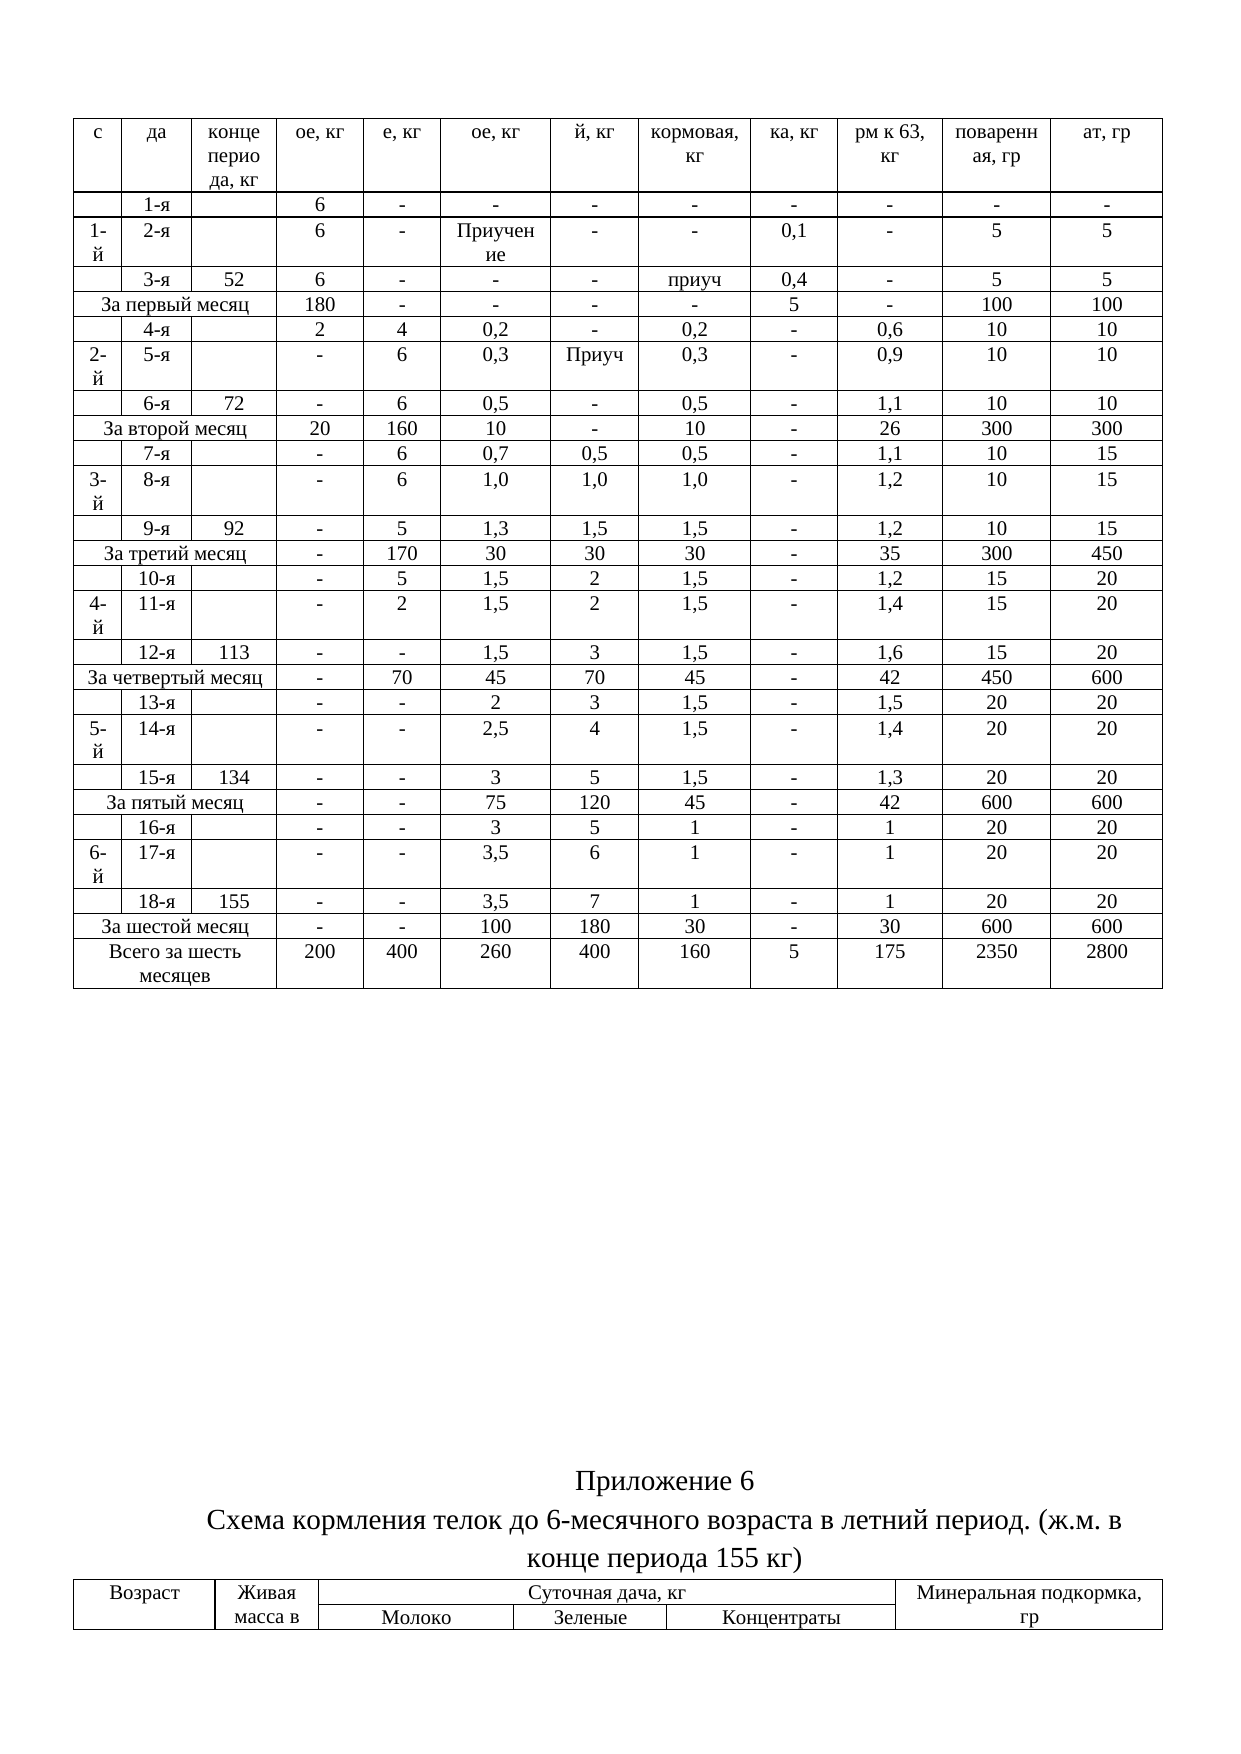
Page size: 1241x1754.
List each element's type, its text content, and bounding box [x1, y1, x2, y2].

table_cell 3-я [122, 267, 191, 291]
table_cell - [551, 391, 638, 415]
table_cell 160 [364, 416, 440, 440]
table_cell 600 [1051, 914, 1162, 938]
table_cell 5 [551, 765, 638, 789]
table_cell 10 [943, 441, 1050, 465]
table_cell 1,2 [838, 466, 942, 514]
table_cell 52 [192, 267, 276, 291]
table_cell 0,5 [639, 391, 750, 415]
table_cell 600 [1051, 790, 1162, 814]
table_cell 30 [551, 541, 638, 565]
table_cell 2 [364, 591, 440, 639]
table_cell - [277, 715, 363, 763]
table_cell - [364, 840, 440, 888]
table_cell 1,5 [441, 566, 550, 590]
table_cell - [751, 342, 837, 390]
table_cell [192, 566, 276, 590]
table_cell - [277, 790, 363, 814]
table_cell 1,5 [639, 690, 750, 714]
table_cell 1,2 [838, 516, 942, 540]
table_cell 20 [943, 765, 1050, 789]
table_cell декада [122, 119, 191, 191]
table_cell [74, 566, 121, 590]
table_cell 5 [943, 218, 1050, 266]
table_cell - [751, 193, 837, 216]
table_cell 1,5 [639, 566, 750, 590]
table_cell приуч [639, 267, 750, 291]
table_cell 7 [551, 889, 638, 913]
table_cell 30 [441, 541, 550, 565]
table_cell 1,5 [639, 765, 750, 789]
table_cell 9-я [122, 516, 191, 540]
table_cell - [751, 317, 837, 341]
table_header Суточная дача, кг [319, 1580, 895, 1604]
table_cell - [751, 466, 837, 514]
table_cell - [943, 193, 1050, 216]
table_cell 5-й [74, 715, 121, 763]
table_cell 0,5 [551, 441, 638, 465]
table_cell - [277, 441, 363, 465]
table_cell - [751, 541, 837, 565]
table_cell 5 [551, 815, 638, 839]
table_cell 10-я [122, 566, 191, 590]
table_cell 120 [551, 790, 638, 814]
table_cell 4 [364, 317, 440, 341]
table_cell 400 [364, 939, 440, 987]
table_cell 0,5 [441, 391, 550, 415]
table_cell 100 [441, 914, 550, 938]
table_cell - [551, 317, 638, 341]
table_cell 15-я [122, 765, 191, 789]
table_cell 1,6 [838, 640, 942, 664]
table_cell 30 [639, 914, 750, 938]
table_cell Всего за шесть месяцев [74, 939, 276, 987]
table_cell - [751, 715, 837, 763]
table_cell - [441, 267, 550, 291]
table_cell - [277, 566, 363, 590]
table_cell За первый месяц [74, 292, 276, 316]
table_cell - [639, 218, 750, 266]
table_cell 10 [943, 342, 1050, 390]
table_cell - [364, 640, 440, 664]
table_cell 180 [277, 292, 363, 316]
table_cell 600 [1051, 665, 1162, 689]
table_cell 1 [838, 815, 942, 839]
table_cell - [364, 218, 440, 266]
table_cell 3 [551, 690, 638, 714]
table_cell мес [74, 119, 121, 191]
table_header Возраст [74, 1580, 214, 1604]
table_cell - [277, 765, 363, 789]
table_cell [192, 317, 276, 341]
table_cell [192, 193, 276, 216]
table_cell 70 [364, 665, 440, 689]
table_cell 1,0 [551, 466, 638, 514]
table_cell 15 [943, 566, 1050, 590]
table_cell 1,1 [838, 441, 942, 465]
table_cell [74, 267, 121, 291]
table_cell 15 [943, 591, 1050, 639]
table_cell 3 [441, 765, 550, 789]
table_cell 3,5 [441, 840, 550, 888]
table_cell - [751, 914, 837, 938]
table_cell 0,5 [639, 441, 750, 465]
table_cell 20 [943, 815, 1050, 839]
table_cell 1,0 [639, 466, 750, 514]
table_cell 1-я [122, 193, 191, 216]
table_cell - [751, 690, 837, 714]
table_cell - [751, 591, 837, 639]
table_cell - [364, 765, 440, 789]
table_cell 15 [1051, 441, 1162, 465]
table_cell 42 [838, 665, 942, 689]
table_cell 30 [639, 541, 750, 565]
table_cell - [551, 267, 638, 291]
table_cell 400 [551, 939, 638, 987]
table_cell 10 [943, 317, 1050, 341]
table_cell [74, 317, 121, 341]
table_cell 10 [441, 416, 550, 440]
table_cell 11-я [122, 591, 191, 639]
table_cell - [364, 815, 440, 839]
table_cell Соль поваренная, гр [943, 119, 1050, 191]
table_cell 15 [943, 640, 1050, 664]
table_cell 0,6 [838, 317, 942, 341]
table_cell 0,2 [441, 317, 550, 341]
table_cell - [277, 914, 363, 938]
table_cell 1,5 [639, 640, 750, 664]
table_cell - [838, 218, 942, 266]
table_cell 2,5 [441, 715, 550, 763]
table_cell 20 [943, 840, 1050, 888]
table_cell [74, 1604, 214, 1629]
table_cell 1-й [74, 218, 121, 266]
table_cell 1,5 [441, 591, 550, 639]
table_cell 1,5 [639, 516, 750, 540]
table_cell За шестой месяц [74, 914, 276, 938]
table_cell - [751, 441, 837, 465]
table_cell 3-й [74, 466, 121, 514]
table_cell 0,7 [441, 441, 550, 465]
table_cell Цельное, кг [277, 119, 363, 191]
table_cell Преципитат, гр [1051, 119, 1162, 191]
table_cell 7-я [122, 441, 191, 465]
table_cell 155 [192, 889, 276, 913]
table_cell 20 [1051, 566, 1162, 590]
table_cell 600 [943, 914, 1050, 938]
table_cell - [751, 889, 837, 913]
table_cell - [551, 193, 638, 216]
table_cell Комбикорм к 63, кг [838, 119, 942, 191]
table_cell 20 [1051, 765, 1162, 789]
table_cell 1,5 [639, 715, 750, 763]
table_cell 75 [441, 790, 550, 814]
table_cell 170 [364, 541, 440, 565]
table_cell 2 [551, 591, 638, 639]
table_cell 15 [1051, 466, 1162, 514]
table_cell - [838, 193, 942, 216]
table_cell Зеленые корма, кг [514, 1605, 666, 1629]
table_cell 1,1 [838, 391, 942, 415]
table_cell - [364, 889, 440, 913]
table_cell - [639, 193, 750, 216]
table_cell [74, 391, 121, 415]
table_cell 72 [192, 391, 276, 415]
table_cell 5 [364, 516, 440, 540]
table_cell - [751, 566, 837, 590]
table_cell 10 [639, 416, 750, 440]
table_cell - [639, 292, 750, 316]
table_cell - [364, 914, 440, 938]
table_cell 17-я [122, 840, 191, 888]
table_cell Приучение [441, 218, 550, 266]
table_cell 20 [1051, 889, 1162, 913]
table_cell 20 [1051, 690, 1162, 714]
table_cell 6 [551, 840, 638, 888]
table_cell 42 [838, 790, 942, 814]
table_cell 20 [943, 889, 1050, 913]
table_cell - [838, 292, 942, 316]
table_cell [192, 591, 276, 639]
table_cell - [1051, 193, 1162, 216]
table_cell 20 [1051, 591, 1162, 639]
table_cell - [751, 815, 837, 839]
table_cell - [364, 267, 440, 291]
table_cell 1,0 [441, 466, 550, 514]
table_cell [192, 342, 276, 390]
table_cell 35 [838, 541, 942, 565]
table_cell [74, 765, 121, 789]
table_cell 4 [551, 715, 638, 763]
table_cell 20 [1051, 640, 1162, 664]
table_cell - [277, 889, 363, 913]
table_cell - [277, 840, 363, 888]
table_cell 134 [192, 765, 276, 789]
table_cell - [277, 640, 363, 664]
table_cell 2 [277, 317, 363, 341]
table_cell 300 [1051, 416, 1162, 440]
table_cell - [551, 292, 638, 316]
table_cell [192, 840, 276, 888]
table_cell 30 [838, 914, 942, 938]
table_cell Концентраты [667, 1605, 895, 1629]
table_cell 10 [943, 466, 1050, 514]
table_cell 13-я [122, 690, 191, 714]
table_cell - [441, 193, 550, 216]
table_cell - [751, 765, 837, 789]
table_cell [74, 640, 121, 664]
table_cell [74, 516, 121, 540]
table_cell 16-я [122, 815, 191, 839]
table_cell Снятое, кг [364, 119, 440, 191]
table_cell За второй месяц [74, 416, 276, 440]
table_cell 2350 [943, 939, 1050, 987]
table_cell 300 [943, 541, 1050, 565]
table_cell Молоко [319, 1605, 513, 1629]
table_cell За пятый месяц [74, 790, 276, 814]
table_cell - [364, 790, 440, 814]
table_cell 45 [441, 665, 550, 689]
table_cell - [277, 342, 363, 390]
table_cell - [751, 790, 837, 814]
table_cell 92 [192, 516, 276, 540]
table_cell - [551, 218, 638, 266]
table_cell 5 [751, 292, 837, 316]
table_cell 10 [1051, 317, 1162, 341]
table_cell 0,1 [751, 218, 837, 266]
table_cell - [277, 815, 363, 839]
table_cell 450 [1051, 541, 1162, 565]
table_cell 6 [364, 466, 440, 514]
table_cell 0,3 [639, 342, 750, 390]
table_cell 20 [1051, 840, 1162, 888]
table_cell 5-я [122, 342, 191, 390]
table_cell 20 [277, 416, 363, 440]
table_cell 3,5 [441, 889, 550, 913]
table_cell 1,5 [551, 516, 638, 540]
table_cell 3 [551, 640, 638, 664]
table_cell 12-я [122, 640, 191, 664]
table_cell 260 [441, 939, 550, 987]
table_cell Приуч [551, 342, 638, 390]
table_cell За третий месяц [74, 541, 276, 565]
table_cell - [277, 690, 363, 714]
table_cell 18-я [122, 889, 191, 913]
table_cell 5 [943, 267, 1050, 291]
table_cell 6 [364, 342, 440, 390]
table_cell [192, 466, 276, 514]
table_cell - [277, 541, 363, 565]
table_cell - [551, 416, 638, 440]
table_cell 2-я [122, 218, 191, 266]
table_cell 113 [192, 640, 276, 664]
table_cell - [364, 715, 440, 763]
table_cell [74, 889, 121, 913]
table_cell 1,3 [441, 516, 550, 540]
table_cell 20 [1051, 715, 1162, 763]
table_cell [192, 690, 276, 714]
table_cell 14-я [122, 715, 191, 763]
table_cell - [364, 292, 440, 316]
table_cell - [751, 840, 837, 888]
table_cell 6 [277, 193, 363, 216]
table_cell 20 [943, 690, 1050, 714]
table_cell 6-й [74, 840, 121, 888]
table_cell - [277, 391, 363, 415]
table_cell 5 [364, 566, 440, 590]
table_cell 5 [751, 939, 837, 987]
table_cell - [277, 516, 363, 540]
table_cell 1,3 [838, 765, 942, 789]
table_cell 6-я [122, 391, 191, 415]
table_cell 20 [943, 715, 1050, 763]
table_cell 175 [838, 939, 942, 987]
table_cell 1 [838, 840, 942, 888]
table_cell 200 [277, 939, 363, 987]
table_cell 600 [943, 790, 1050, 814]
table_cell 1,4 [838, 715, 942, 763]
table_cell 6 [364, 391, 440, 415]
table_cell 3 [441, 815, 550, 839]
table_cell - [277, 665, 363, 689]
table_cell 2800 [1051, 939, 1162, 987]
table_cell 160 [639, 939, 750, 987]
table_cell - [838, 267, 942, 291]
table_cell 180 [551, 914, 638, 938]
table_cell - [441, 292, 550, 316]
table_cell За четвертый месяц [74, 665, 276, 689]
table_cell [74, 441, 121, 465]
table_cell Овсянка, кг [751, 119, 837, 191]
text Схема кормления телок до 6-месячного возраста в летний период. (ж.м. в конце периода 155 кг) [177, 1502, 1152, 1574]
table_cell 20 [1051, 815, 1162, 839]
table_cell - [751, 640, 837, 664]
table_cell - [751, 391, 837, 415]
table_header Минеральная подкормка, гр [896, 1580, 1162, 1629]
table_cell 4-й [74, 591, 121, 639]
table_cell - [751, 516, 837, 540]
table_cell 1,2 [838, 566, 942, 590]
table_cell 8-я [122, 466, 191, 514]
table_cell 5 [1051, 218, 1162, 266]
table_cell 10 [1051, 342, 1162, 390]
text Приложение 6 [177, 1463, 1152, 1497]
table_cell 70 [551, 665, 638, 689]
table_cell - [277, 591, 363, 639]
table_cell 2 [441, 690, 550, 714]
table_header Живая масса в конце периода, кг [216, 1580, 318, 1629]
table_cell 300 [943, 416, 1050, 440]
table_cell 1 [639, 840, 750, 888]
table_cell [74, 690, 121, 714]
table_cell [74, 815, 121, 839]
table_cell 2-й [74, 342, 121, 390]
table_cell 450 [943, 665, 1050, 689]
table_cell 1,4 [838, 591, 942, 639]
table_cell 6 [277, 267, 363, 291]
table_cell 10 [943, 391, 1050, 415]
table_cell - [364, 690, 440, 714]
table_cell 1,5 [441, 640, 550, 664]
table_cell - [364, 193, 440, 216]
table_cell 1 [639, 889, 750, 913]
table_cell - [277, 466, 363, 514]
table_cell [192, 815, 276, 839]
table_cell 26 [838, 416, 942, 440]
table_cell 45 [639, 790, 750, 814]
table_cell 4-я [122, 317, 191, 341]
table_cell 15 [1051, 516, 1162, 540]
table_cell 100 [943, 292, 1050, 316]
table_cell 0,3 [441, 342, 550, 390]
table_cell - [751, 416, 837, 440]
table_cell 0,4 [751, 267, 837, 291]
table_cell [192, 715, 276, 763]
table_cell 10 [943, 516, 1050, 540]
table_cell 1 [838, 889, 942, 913]
table_cell 0,2 [639, 317, 750, 341]
table_cell 5 [1051, 267, 1162, 291]
table_cell 2 [551, 566, 638, 590]
table_cell 1,5 [639, 591, 750, 639]
table_cell 6 [277, 218, 363, 266]
table_cell 1 [639, 815, 750, 839]
table_cell [192, 441, 276, 465]
table_cell - [751, 665, 837, 689]
table_cell [192, 218, 276, 266]
table_cell [74, 193, 121, 216]
table_cell 1,5 [838, 690, 942, 714]
table_cell 100 [1051, 292, 1162, 316]
table_cell 6 [364, 441, 440, 465]
table_cell 10 [1051, 391, 1162, 415]
table_cell 45 [639, 665, 750, 689]
table_cell 0,9 [838, 342, 942, 390]
